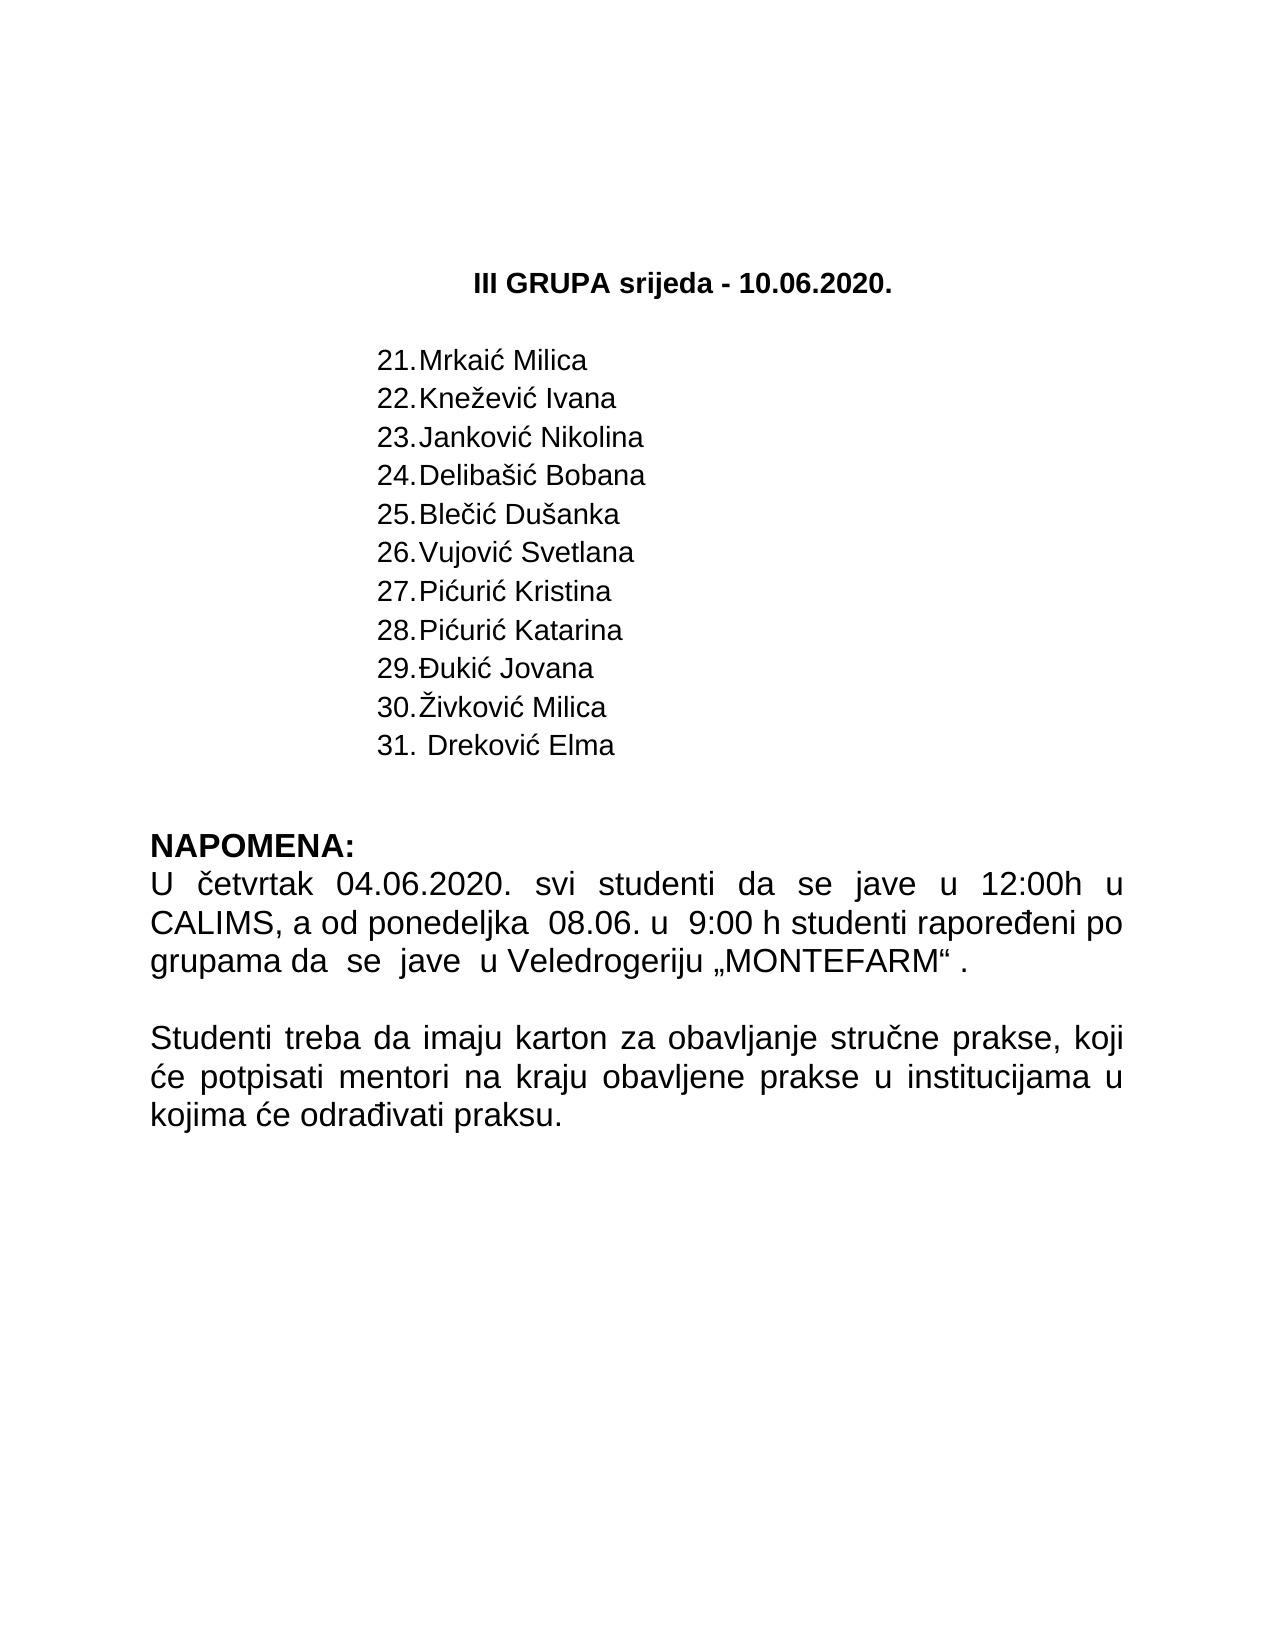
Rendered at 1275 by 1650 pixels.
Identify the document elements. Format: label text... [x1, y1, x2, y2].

list Mrkaić Milica [377, 343, 1125, 376]
list Delibašić Bobana [377, 458, 1125, 492]
text U četvrtak 04.06.2020. svi studenti da se jave u 12:00h u CALIMS, a od ponedeljka 08.06. u 9:00 h studenti rapoređeni po grupama da se jave u Veledrogeriju „MONTEFARM“ . [150, 864, 1125, 980]
list Knežević Ivana [377, 381, 1125, 415]
list Vujović Svetlana [377, 535, 1125, 569]
text Studenti treba da imaju karton za obavljanje stručne prakse, koji će potpisati mentori na kraju obavljene prakse u institucijama u kojima će odrađivati praksu. [150, 1018, 1125, 1133]
list Đukić Jovana [377, 651, 1125, 684]
list Pićurić Katarina [377, 612, 1125, 646]
list Dreković Elma [377, 728, 1125, 762]
list III GRUPA srijeda - 10.06.2020. [311, 266, 1125, 299]
list Živković Milica [377, 689, 1125, 723]
list Pićurić Kristina [377, 574, 1125, 607]
list Blečić Dušanka [377, 497, 1125, 530]
list Janković Nikolina [377, 420, 1125, 453]
text NAPOMENA: [150, 826, 1125, 864]
